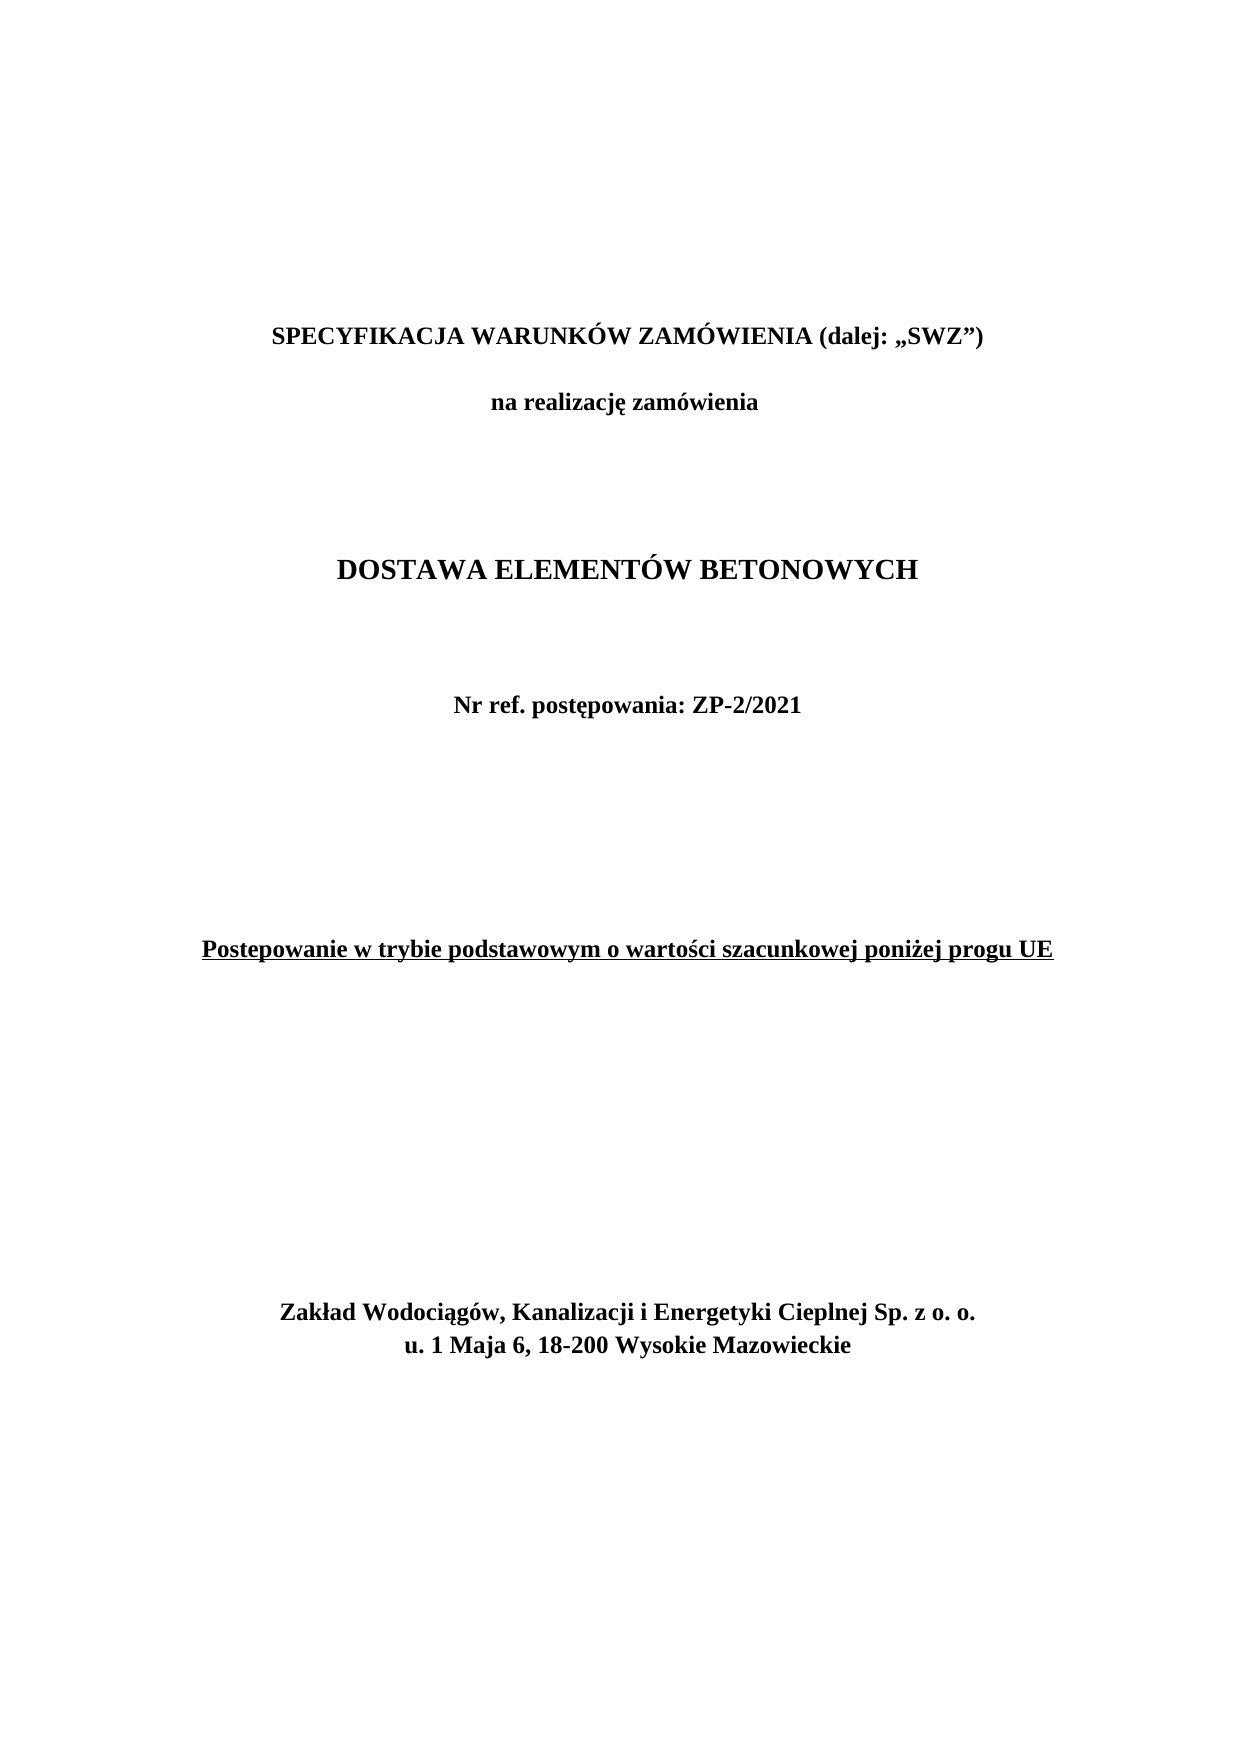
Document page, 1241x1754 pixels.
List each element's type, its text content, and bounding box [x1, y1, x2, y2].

text na realizację zamówienia [118, 387, 1137, 449]
text Nr ref. postępowania: ZP-2/2021 [118, 690, 1137, 718]
text u. 1 Maja 6, 18-200 Wysokie Mazowieckie [118, 1330, 1137, 1359]
text SPECYFIKACJA WARUNKÓW ZAMÓWIENIA (dalej: „SWZ”) [118, 321, 1137, 350]
text Zakład Wodociągów, Kanalizacji i Energetyki Cieplnej Sp. z o. o. [118, 1297, 1137, 1326]
text Postepowanie w trybie podstawowym o wartości szacunkowej poniżej progu UE [118, 934, 1137, 963]
text DOSTAWA ELEMENTÓW BETONOWYCH [118, 552, 1137, 586]
